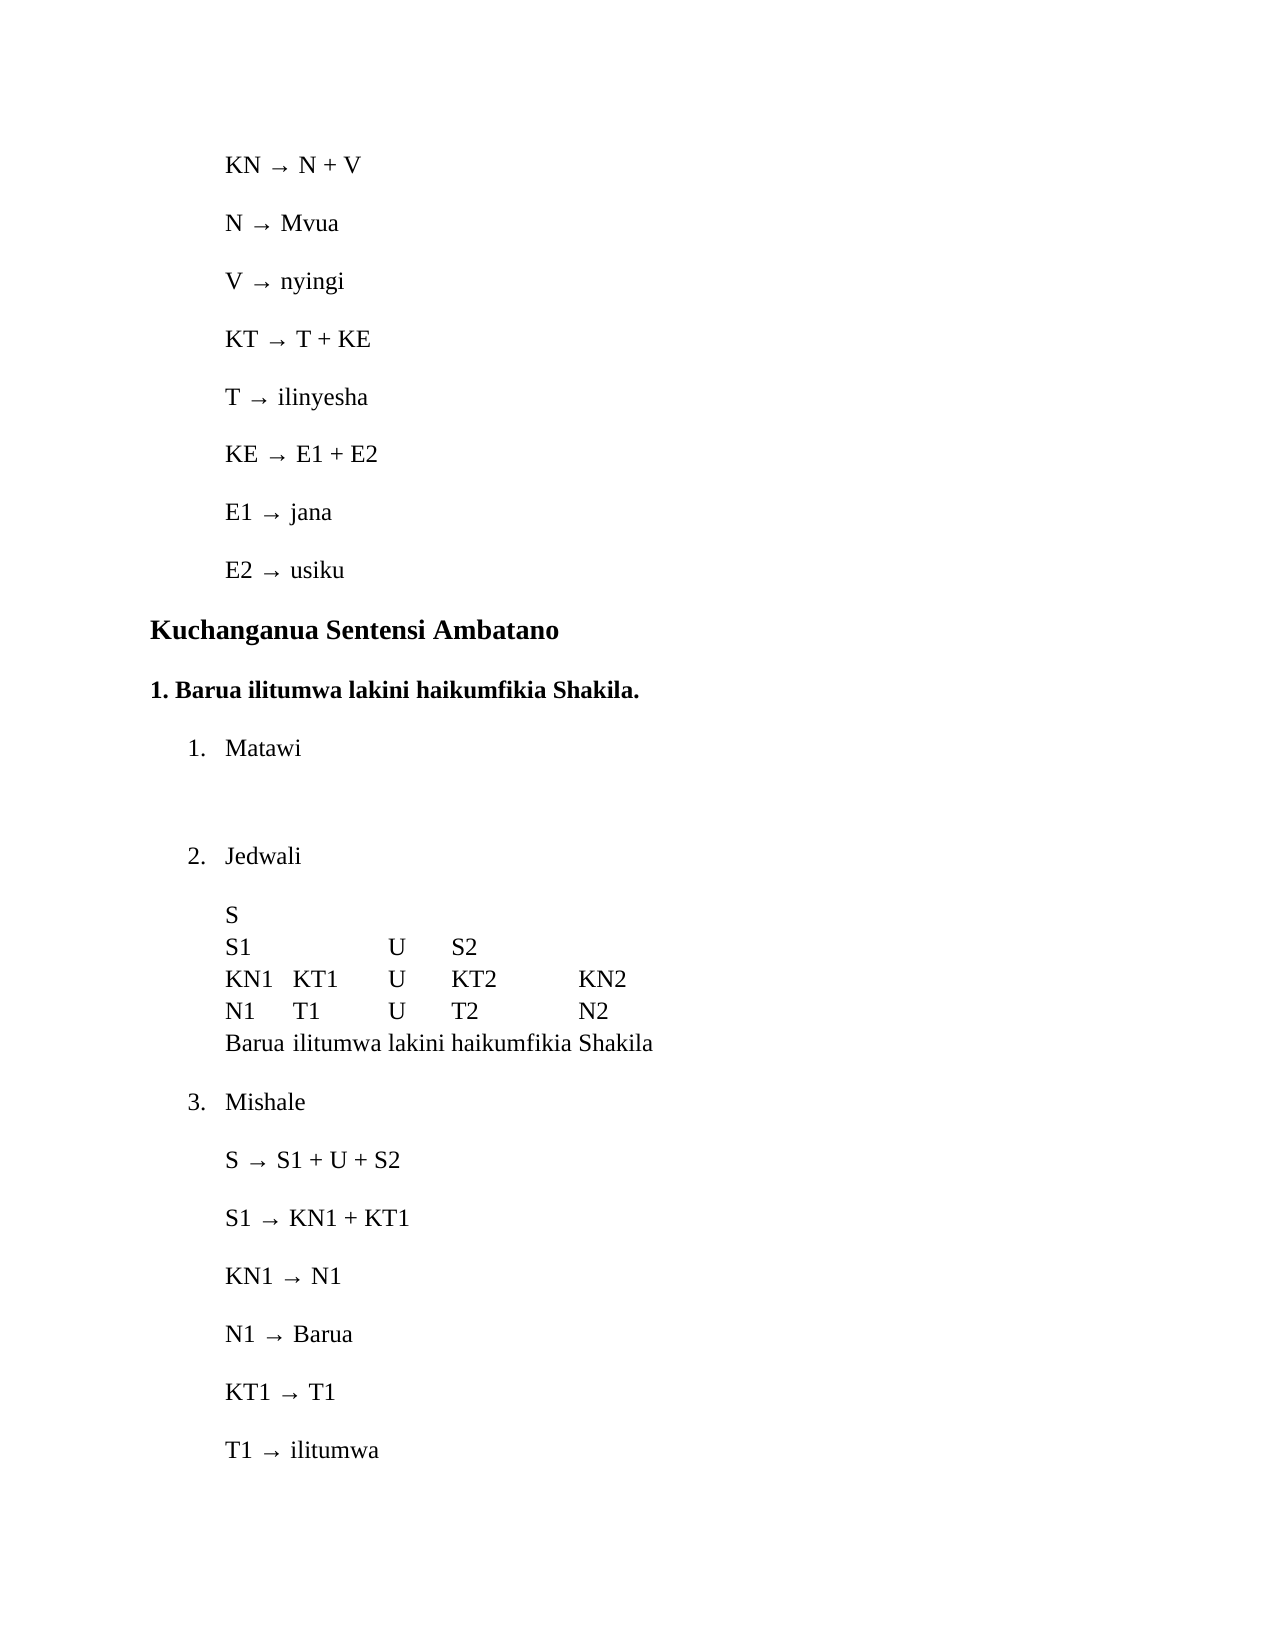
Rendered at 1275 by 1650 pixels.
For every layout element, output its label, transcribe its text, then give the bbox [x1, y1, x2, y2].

text E2 → usiku [225, 555, 1125, 584]
text V → nyingi [225, 266, 1125, 294]
text KT → T + KE [225, 324, 1125, 352]
text Kuchanganua Sentensi Ambatano [150, 613, 1125, 646]
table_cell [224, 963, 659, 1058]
text T → ilinyesha [225, 382, 1125, 410]
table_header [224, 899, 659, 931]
list Matawi [187, 733, 1125, 841]
text E1 → jana [225, 497, 1125, 526]
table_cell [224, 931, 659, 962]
text KT1 → T1 [225, 1377, 1125, 1406]
list Jedwali [187, 841, 1125, 869]
text S → S1 + U + S2 [225, 1145, 1125, 1174]
text KN → N + V [225, 150, 1125, 179]
text N1 → Barua [225, 1319, 1125, 1348]
list Mishale [187, 1087, 1125, 1116]
text 1. Barua ilitumwa lakini haikumfikia Shakila. [150, 675, 1125, 704]
text S1 → KN1 + KT1 [225, 1203, 1125, 1232]
text T1 → ilitumwa [225, 1435, 1125, 1463]
text KE → E1 + E2 [225, 439, 1125, 468]
text KN1 → N1 [225, 1261, 1125, 1290]
text N → Mvua [225, 208, 1125, 237]
